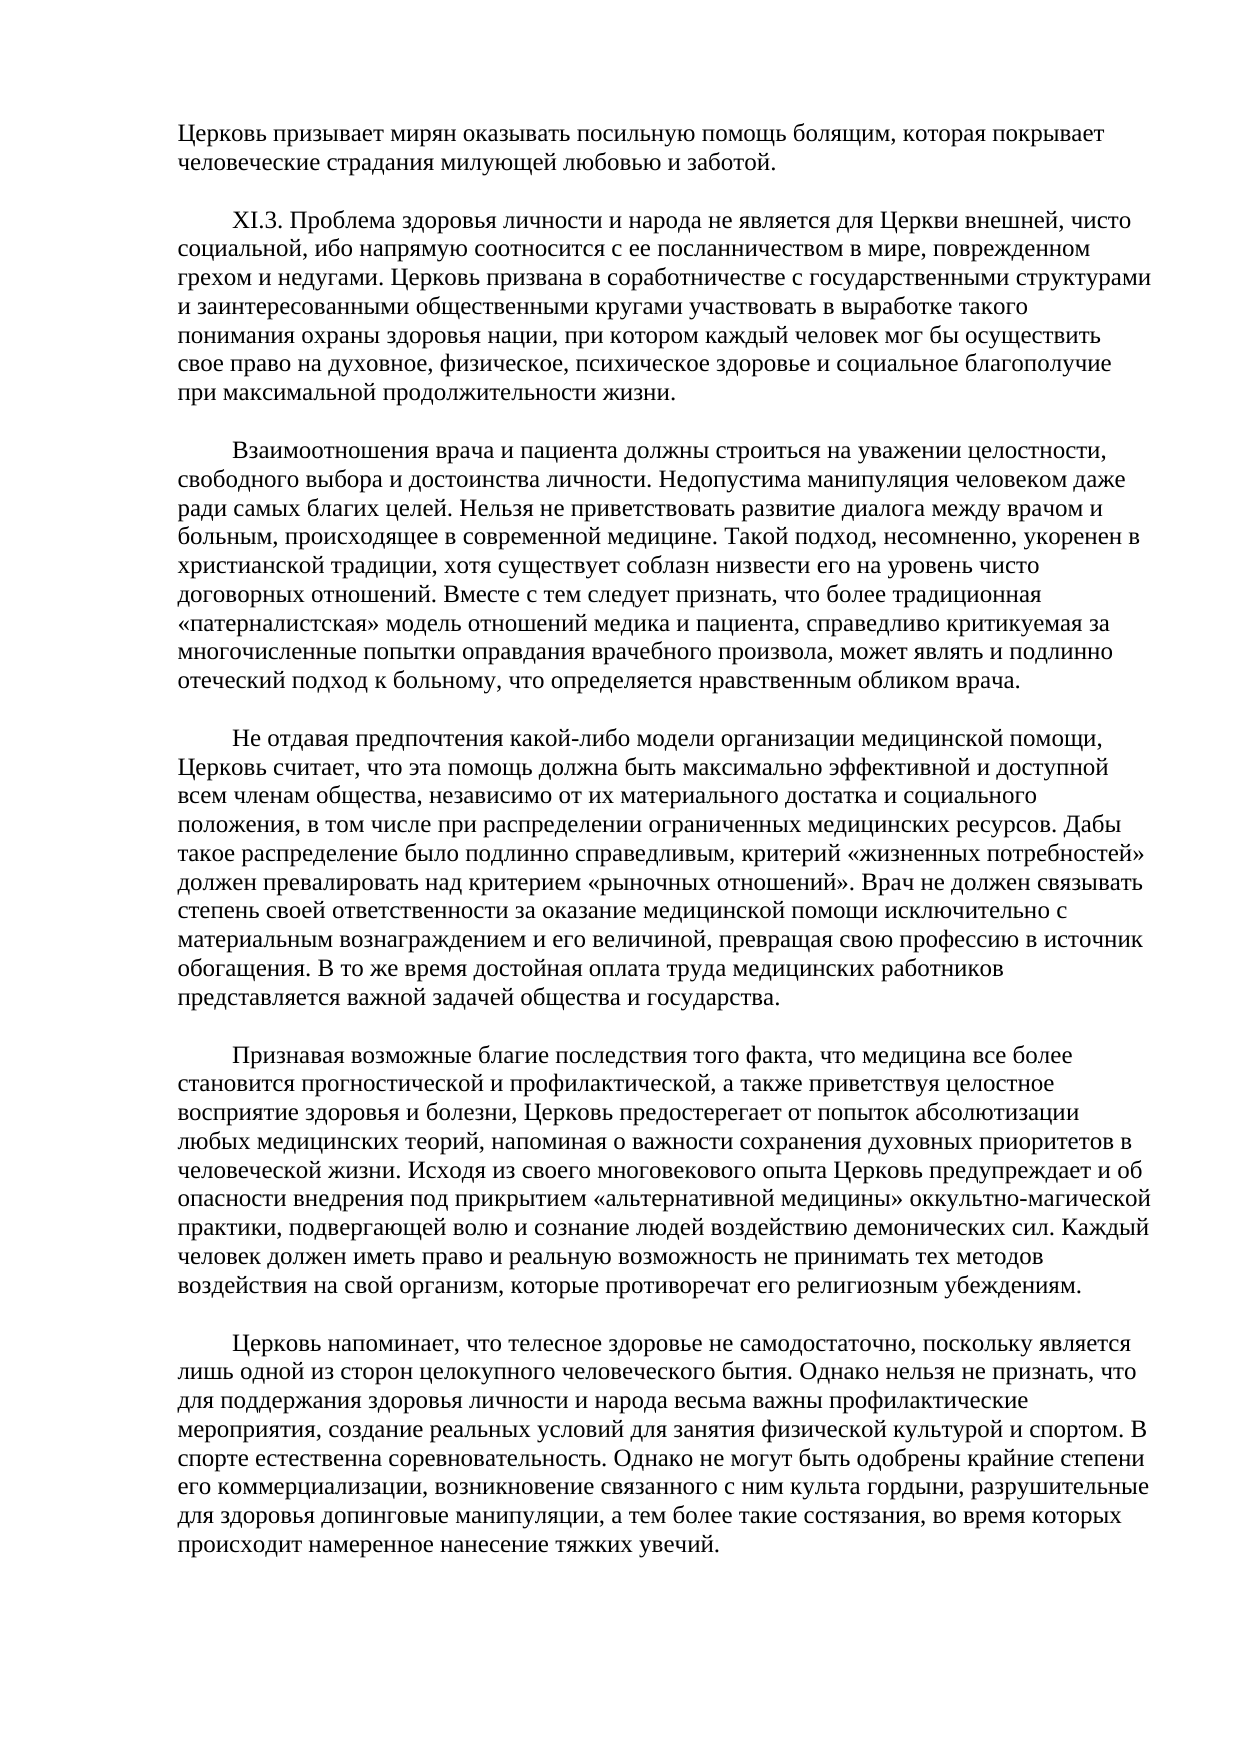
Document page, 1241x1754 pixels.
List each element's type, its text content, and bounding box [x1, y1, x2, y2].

text Взаимоотношения врача и пациента должны строиться на уважении целостности, свободного выбора и достоинства личности. Недопустима манипуляция человеком даже ради самых благих целей. Нельзя не приветствовать развитие диалога между врачом и больным, происходящее в современной медицине. Такой подход, несомненно, укоренен в христианской традиции, хотя существует соблазн низвести его на уровень чисто договорных отношений. Вместе с тем следует признать, что более традиционная «патерналистская» модель отношений медика и пациента, справедливо критикуемая за многочисленные попытки оправдания врачебного произвола, может являть и подлинно отеческий подход к больному, что определяется нравственным обликом врача. [177, 435, 1152, 694]
text Церковь напоминает, что телесное здоровье не самодостаточно, поскольку является лишь одной из сторон целокупного человеческого бытия. Однако нельзя не признать, что для поддержания здоровья личности и народа весьма важны профилактические мероприятия, создание реальных условий для занятия физической культурой и спортом. В спорте естественна соревновательность. Однако не могут быть одобрены крайние степени его коммерциализации, возникновение связанного с ним культа гордыни, разрушительные для здоровья допинговые манипуляции, а тем более такие состязания, во время которых происходит намеренное нанесение тяжких увечий. [177, 1328, 1152, 1558]
text XI.3. Проблема здоровья личности и народа не является для Церкви внешней, чисто социальной, ибо напрямую соотносится с ее посланничеством в мире, поврежденном грехом и недугами. Церковь призвана в соработничестве с государственными структурами и заинтересованными общественными кругами участвовать в выработке такого понимания охраны здоровья нации, при котором каждый человек мог бы осуществить свое право на духовное, физическое, психическое здоровье и социальное благополучие при максимальной продолжительности жизни. [177, 205, 1152, 406]
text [177, 118, 1152, 176]
text Признавая возможные благие последствия того факта, что медицина все более становится прогностической и профилактической, а также приветствуя целостное восприятие здоровья и болезни, Церковь предостерегает от попыток абсолютизации любых медицинских теорий, напоминая о важности сохранения духовных приоритетов в человеческой жизни. Исходя из своего многовекового опыта Церковь предупреждает и об опасности внедрения под прикрытием «альтернативной медицины» оккультно-магической практики, подвергающей волю и сознание людей воздействию демонических сил. Каждый человек должен иметь право и реальную возможность не принимать тех методов воздействия на свой организм, которые противоречат его религиозным убеждениям. [177, 1040, 1152, 1298]
text Не отдавая предпочтения какой-либо модели организации медицинской помощи, Церковь считает, что эта помощь должна быть максимально эффективной и доступной всем членам общества, независимо от их материального достатка и социального положения, в том числе при распределении ограниченных медицинских ресурсов. Дабы такое распределение было подлинно справедливым, критерий «жизненных потребностей» должен превалировать над критерием «рыночных отношений». Врач не должен связывать степень своей ответственности за оказание медицинской помощи исключительно с материальным вознаграждением и его величиной, превращая свою профессию в источник обогащения. В то же время достойная оплата труда медицинских работников представляется важной задачей общества и государства. [177, 723, 1152, 1011]
